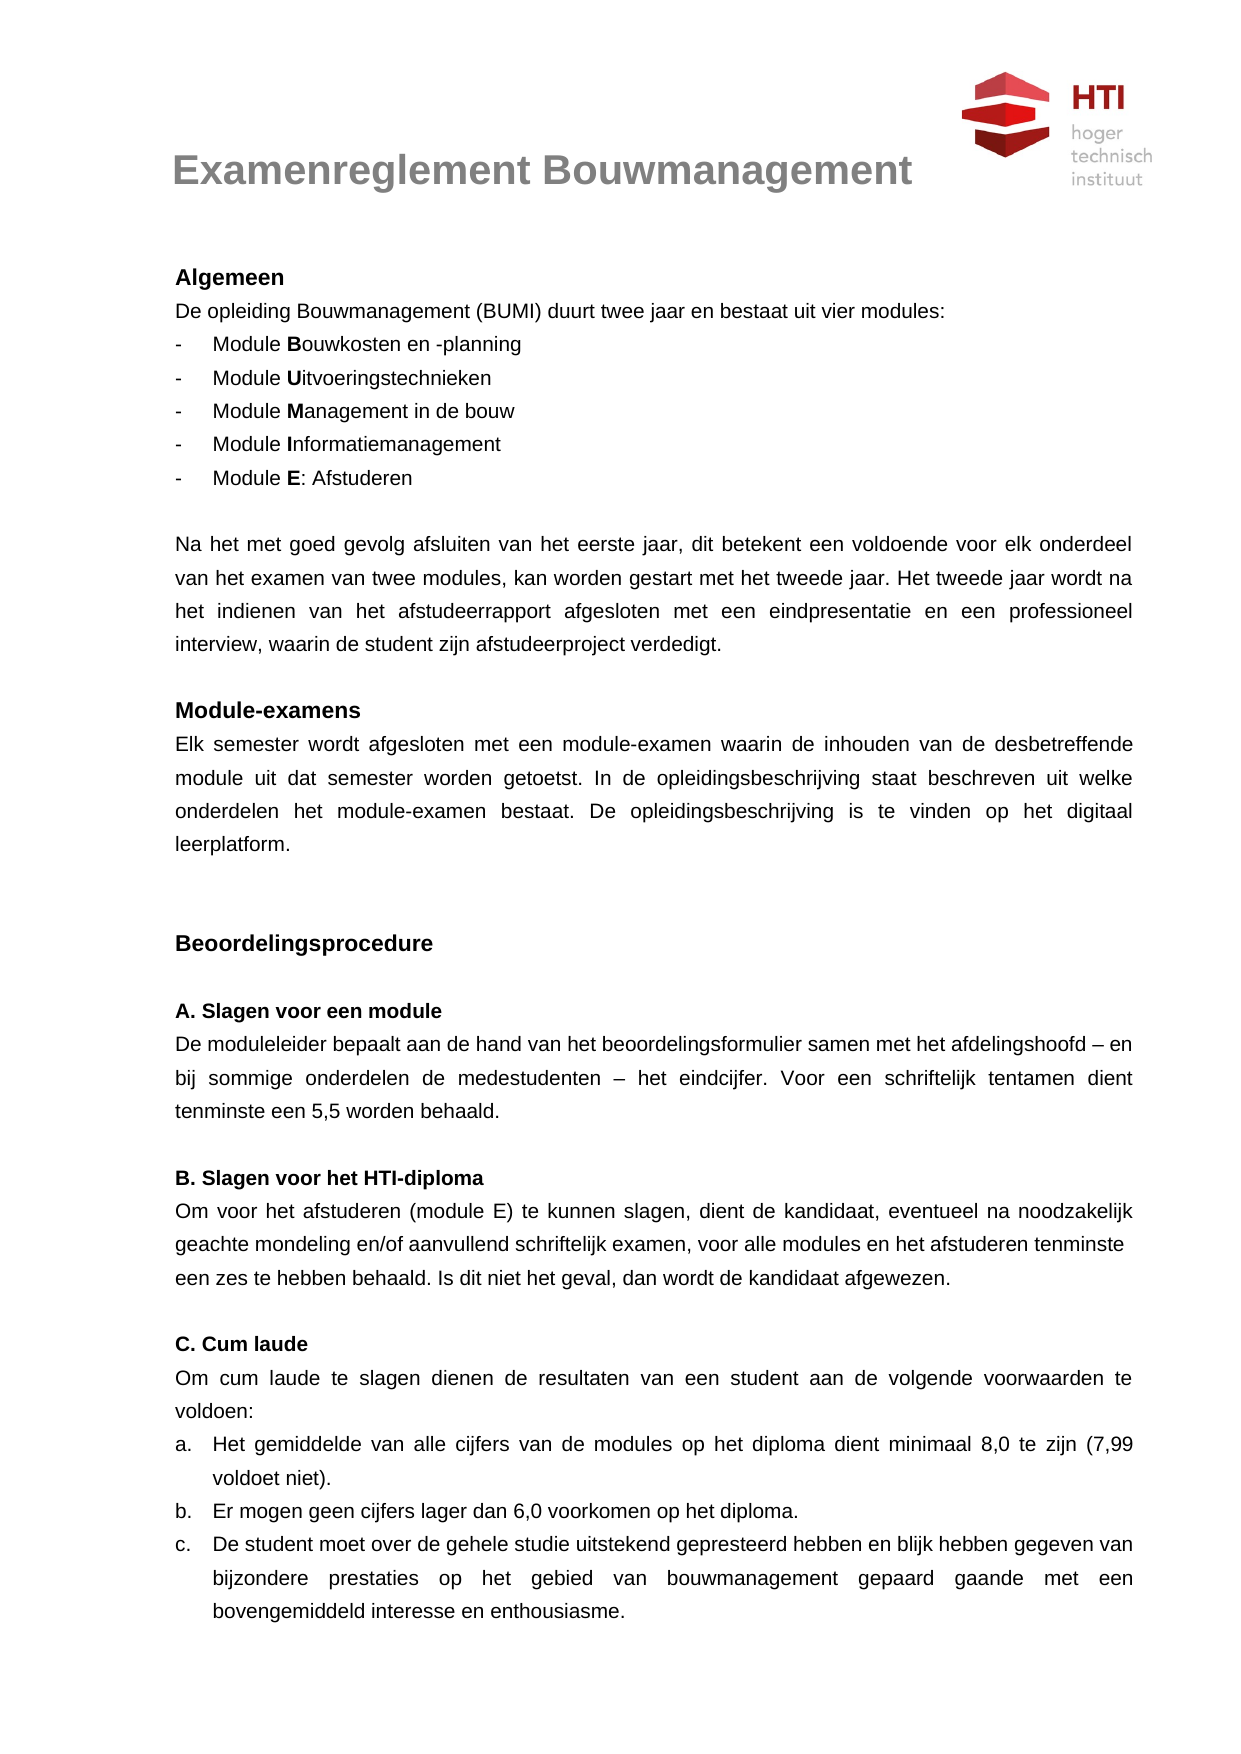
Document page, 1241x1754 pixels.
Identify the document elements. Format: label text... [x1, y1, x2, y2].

subtitle Module Bouwkosten en -planning [175, 325, 1134, 358]
picture [961, 71, 1152, 186]
subtitle Om voor het afstuderen (module E) te kunnen slagen, dient de kandidaat, eventueel na noodzakelijk geachte mondeling en/of aanvullend schriftelijk examen, voor alle modules en het afstuderen tenminste [175, 1192, 1134, 1258]
subtitle De opleiding Bouwmanagement (BUMI) duurt twee jaar en bestaat uit vier modules: [175, 292, 1134, 325]
subtitle Module E: Afstuderen [175, 458, 1134, 492]
subtitle A. Slagen voor een module [175, 992, 1134, 1025]
subtitle Algemeen [175, 258, 1134, 292]
subtitle Beoordelingsprocedure [175, 925, 1134, 958]
subtitle De moduleleider bepaalt aan de hand van het beoordelingsformulier samen met het afdelingshoofd – en bij sommige onderdelen de medestudenten – het eindcijfer. Voor een schriftelijk tentamen dient tenminste een 5,5 worden behaald. [175, 1025, 1134, 1125]
subtitle De student moet over de gehele studie uitstekend gepresteerd hebben en blijk hebben gegeven van bijzondere prestaties op het gebied van bouwmanagement gepaard gaande met een bovengemiddeld interesse en enthousiasme. [175, 1525, 1134, 1625]
subtitle Module Uitvoeringstechnieken [175, 358, 1134, 392]
subtitle Er mogen geen cijfers lager dan 6,0 voorkomen op het diploma. [175, 1492, 1134, 1525]
subtitle een zes te hebben behaald. Is dit niet het geval, dan wordt de kandidaat afgewezen. [175, 1258, 1134, 1292]
subtitle Na het met goed gevolg afsluiten van het eerste jaar, dit betekent een voldoende voor elk onderdeel van het examen van twee modules, kan worden gestart met het tweede jaar. Het tweede jaar wordt na het indienen van het afstudeerrapport afgesloten met een eindpresentatie en een professioneel interview, waarin de student zijn afstudeerproject verdedigt. [175, 525, 1134, 658]
subtitle Module Informatiemanagement [175, 425, 1134, 458]
subtitle Om cum laude te slagen dienen de resultaten van een student aan de volgende voorwaarden te voldoen: [175, 1358, 1134, 1425]
subtitle Module Management in de bouw [175, 392, 1134, 425]
subtitle Het gemiddelde van alle cijfers van de modules op het diploma dient minimaal 8,0 te zijn (7,99 voldoet niet). [175, 1425, 1134, 1492]
subtitle C. Cum laude [175, 1325, 1134, 1358]
subtitle Elk semester wordt afgesloten met een module-examen waarin de inhouden van de desbetreffende module uit dat semester worden getoetst. In de opleidingsbeschrijving staat beschreven uit welke onderdelen het module-examen bestaat. De opleidingsbeschrijving is te vinden op het digitaal leerplatform. [175, 725, 1134, 858]
subtitle B. Slagen voor het HTI-diploma [175, 1158, 1134, 1192]
subtitle Module-examens [175, 692, 1134, 725]
